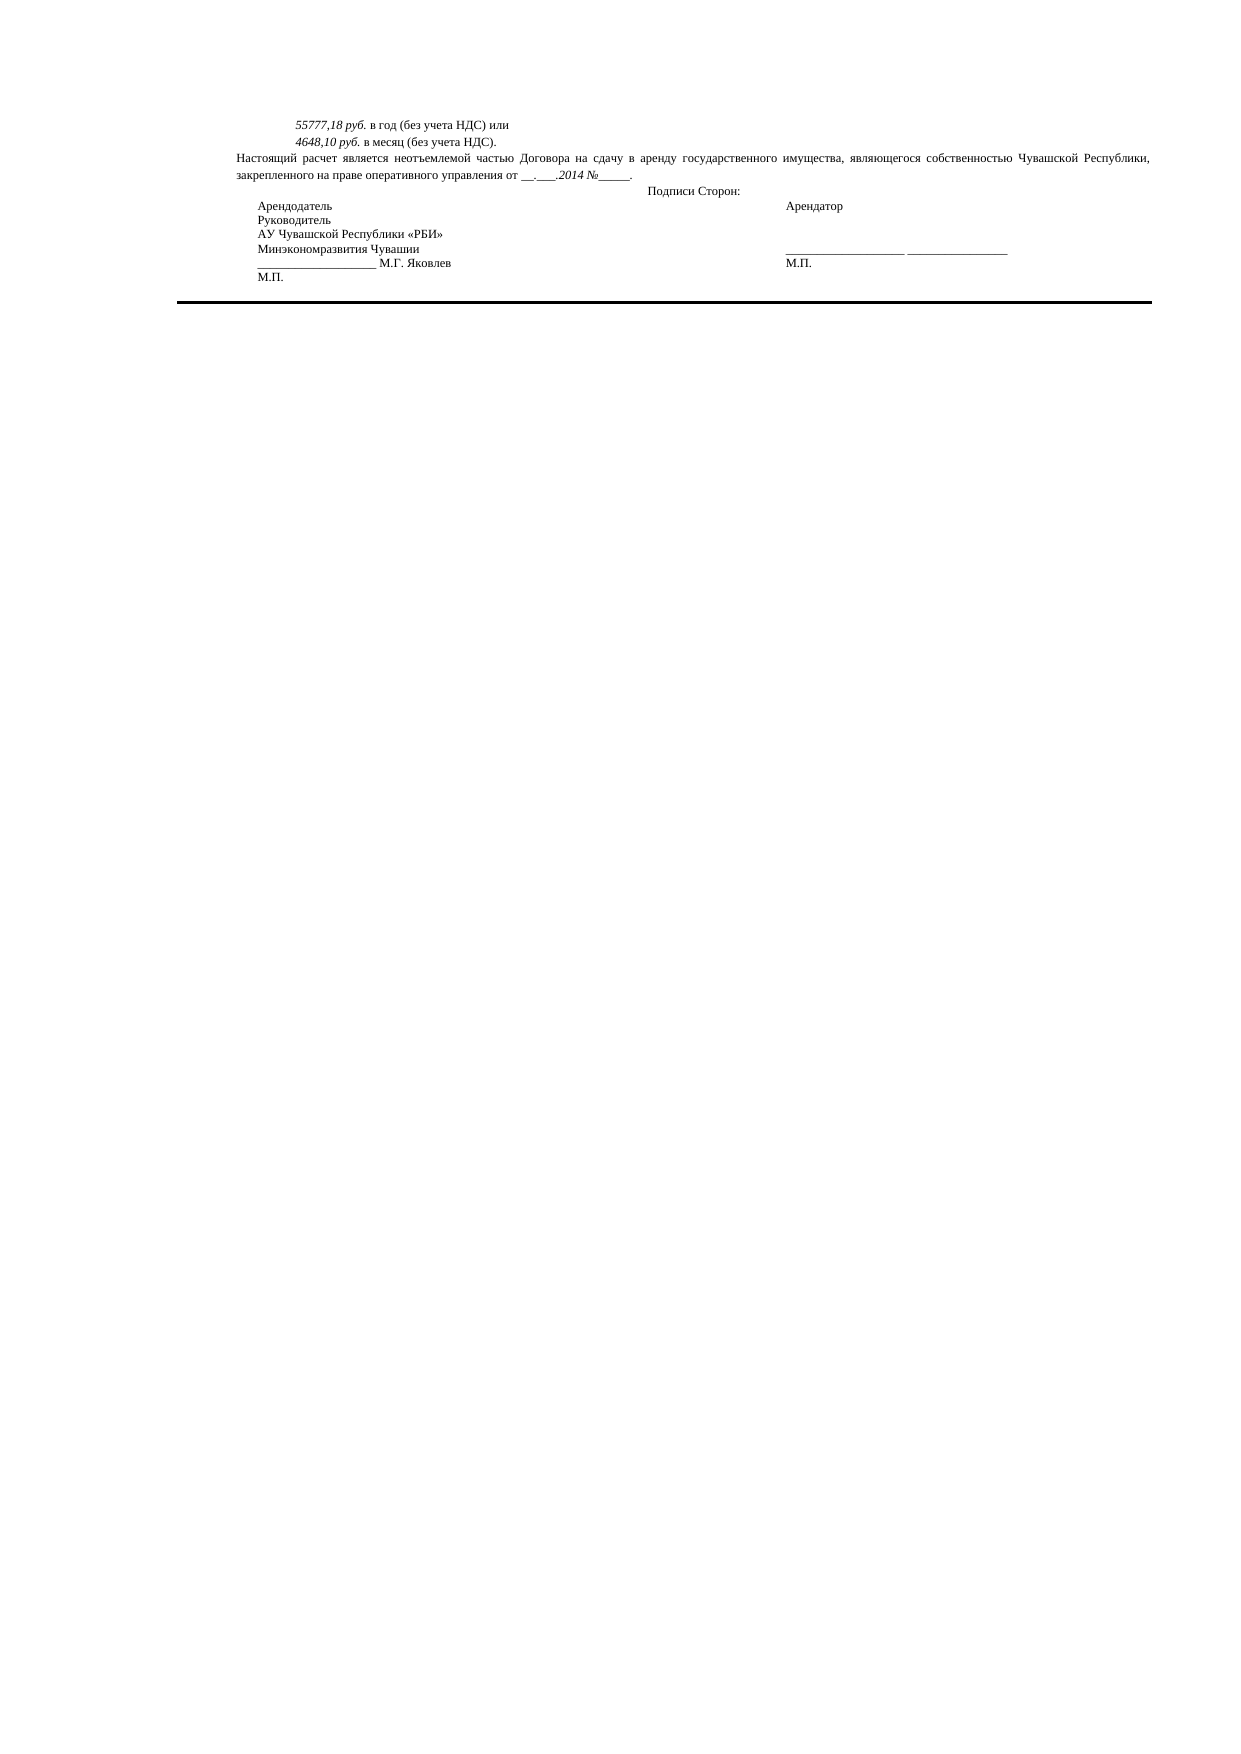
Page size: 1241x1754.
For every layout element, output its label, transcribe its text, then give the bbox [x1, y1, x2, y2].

text 4648,10 руб. в месяц (без учета НДС). [177, 134, 1152, 149]
text 55777,18 руб. в год (без учета НДС) или [177, 118, 1152, 132]
table_header [176, 198, 1149, 285]
text Подписи Сторон: [177, 184, 1152, 198]
text Настоящий расчет является неотъемлемой частью Договора на сдачу в аренду государственного имущества, являющегося собственностью Чувашской Республики, закрепленного на праве оперативного управления от __.___.2014 №_____. [236, 151, 1152, 182]
